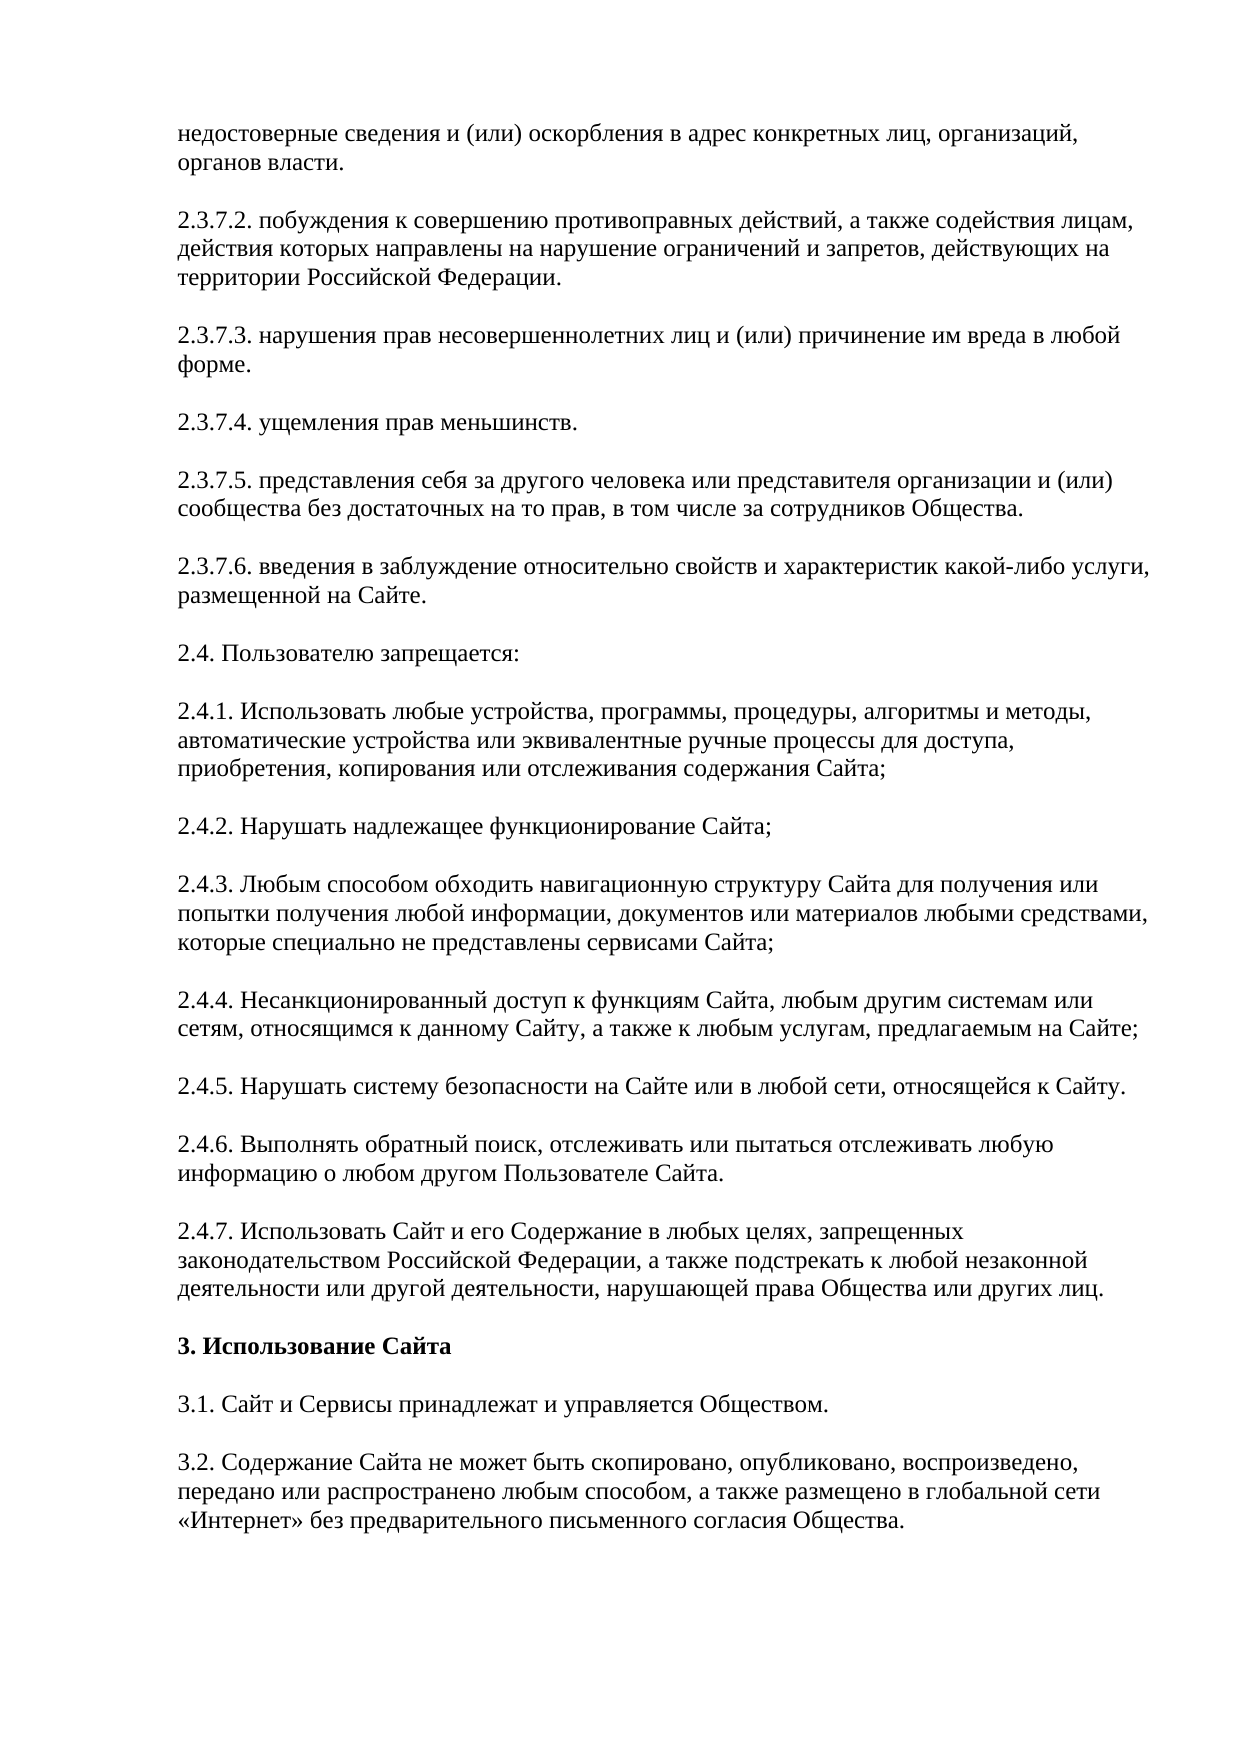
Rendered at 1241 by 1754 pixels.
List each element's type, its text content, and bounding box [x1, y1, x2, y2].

text 2.4.6. Выполнять обратный поиск, отслеживать или пытаться отслеживать любую информацию о любом другом Пользователе Сайта. [177, 1129, 1152, 1187]
text 2.3.7.3. нарушения прав несовершеннолетних лиц и (или) причинение им вреда в любой форме. [177, 320, 1152, 378]
text 2.3.7.6. введения в заблуждение относительно свойств и характеристик какой-либо услуги, размещенной на Сайте. [177, 551, 1152, 609]
text 3.2. Содержание Сайта не может быть скопировано, опубликовано, воспроизведено, передано или распространено любым способом, а также размещено в глобальной сети «Интернет» без предварительного письменного согласия Общества. [177, 1447, 1152, 1533]
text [177, 118, 1152, 176]
text 2.4.4. Несанкционированный доступ к функциям Сайта, любым другим системам или сетям, относящимся к данному Сайту, а также к любым услугам, предлагаемым на Сайте; [177, 985, 1152, 1042]
text 2.3.7.4. ущемления прав меньшинств. [177, 407, 1152, 436]
text 3. Использование Сайта [177, 1331, 1152, 1360]
text 2.4.3. Любым способом обходить навигационную структуру Сайта для получения или попытки получения любой информации, документов или материалов любыми средствами, которые специально не представлены сервисами Сайта; [177, 869, 1152, 956]
text 2.4.7. Использовать Сайт и его Содержание в любых целях, запрещенных законодательством Российской Федерации, а также подстрекать к любой незаконной деятельности или другой деятельности, нарушающей права Общества или других лиц. [177, 1216, 1152, 1302]
text 2.4.1. Использовать любые устройства, программы, процедуры, алгоритмы и методы, автоматические устройства или эквивалентные ручные процессы для доступа, приобретения, копирования или отслеживания содержания Сайта; [177, 696, 1152, 782]
text 2.3.7.5. представления себя за другого человека или представителя организации и (или) сообщества без достаточных на то прав, в том числе за сотрудников Общества. [177, 465, 1152, 522]
text 2.4.5. Нарушать систему безопасности на Сайте или в любой сети, относящейся к Сайту. [177, 1071, 1152, 1100]
text 2.3.7.2. побуждения к совершению противоправных действий, а также содействия лицам, действия которых направлены на нарушение ограничений и запретов, действующих на территории Российской Федерации. [177, 205, 1152, 291]
text 3.1. Сайт и Сервисы принадлежат и управляется Обществом. [177, 1389, 1152, 1418]
text 2.4.2. Нарушать надлежащее функционирование Сайта; [177, 811, 1152, 840]
text 2.4. Пользователю запрещается: [177, 638, 1152, 667]
